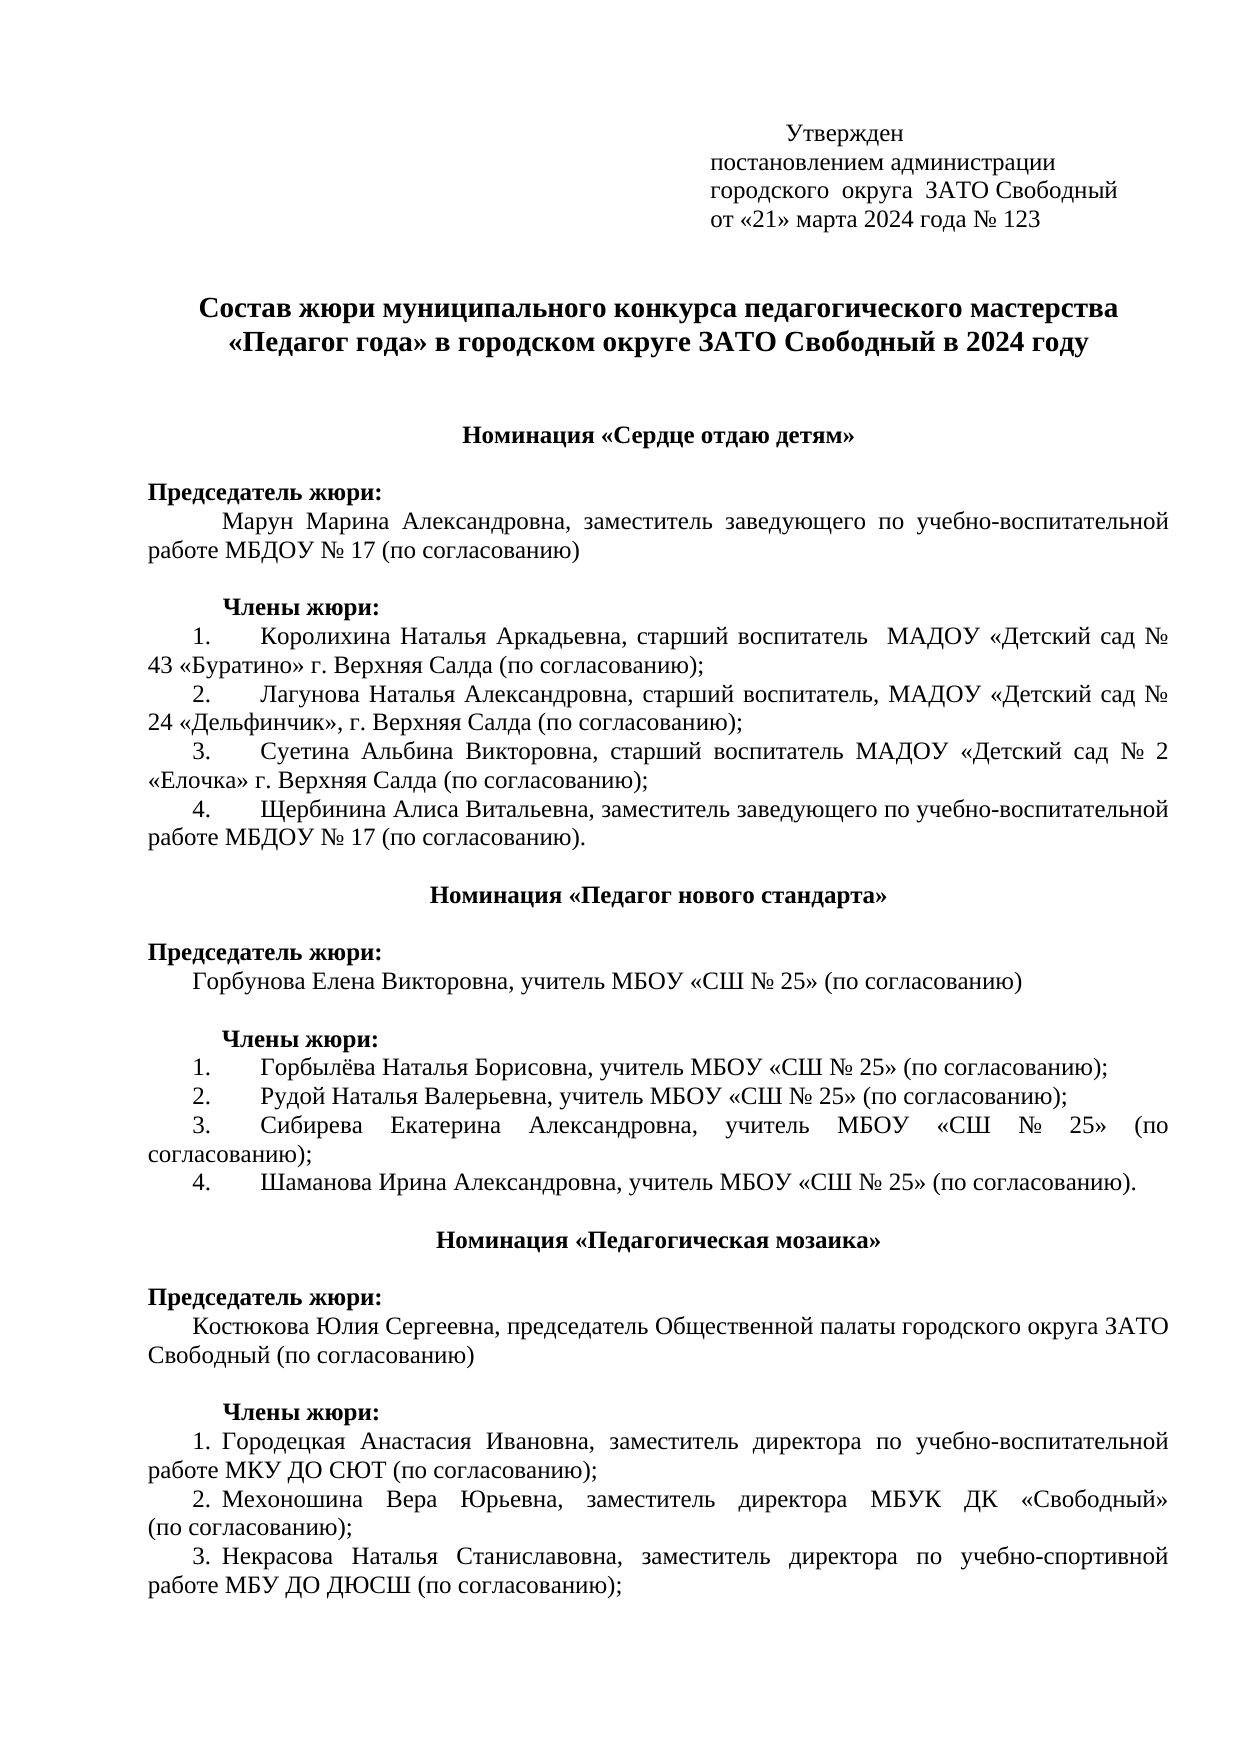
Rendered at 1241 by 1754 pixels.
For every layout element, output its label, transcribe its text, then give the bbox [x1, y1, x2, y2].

text Члены жюри: [148, 1397, 1169, 1426]
text Номинация «Сердце отдаю детям» [148, 420, 1169, 449]
list Королихина Наталья Аркадьевна, старший воспитатель МАДОУ «Детский сад № 43 «Буратино» г. Верхняя Салда (по согласованию); [148, 621, 1169, 679]
text Горбунова Елена Викторовна, учитель МБОУ «СШ № 25» (по согласованию) [148, 966, 1169, 995]
text Костюкова Юлия Сергеевна, председатель Общественной палаты городского округа ЗАТО Свободный (по согласованию) [148, 1311, 1169, 1369]
text Номинация «Педагогическая мозаика» [148, 1225, 1169, 1254]
text Председатель жюри: [148, 937, 1169, 966]
text Номинация «Педагог нового стандарта» [148, 880, 1169, 909]
list Рудой Наталья Валерьевна, учитель МБОУ «СШ № 25» (по согласованию); [148, 1081, 1169, 1110]
text Члены жюри: [148, 592, 1169, 621]
list Суетина Альбина Викторовна, старший воспитатель МАДОУ «Детский сад № 2 «Елочка» г. Верхняя Салда (по согласованию); [148, 736, 1169, 794]
text Члены жюри: [148, 1024, 1169, 1052]
text Председатель жюри: [148, 1282, 1169, 1311]
list Городецкая Анастасия Ивановна, заместитель директора по учебно-воспитательной работе МКУ ДО СЮТ (по согласованию); [148, 1426, 1169, 1484]
list Сибирева Екатерина Александровна, учитель МБОУ «СШ № 25» (по согласованию); [148, 1110, 1169, 1167]
list Лагунова Наталья Александровна, старший воспитатель, МАДОУ «Детский сад № 24 «Дельфинчик», г. Верхняя Салда (по согласованию); [148, 679, 1169, 736]
text Председатель жюри: [148, 477, 1169, 506]
list Щербинина Алиса Витальевна, заместитель заведующего по учебно-воспитательной работе МБДОУ № 17 (по согласованию). [148, 794, 1169, 851]
list Шаманова Ирина Александровна, учитель МБОУ «СШ № 25» (по согласованию). [148, 1167, 1169, 1196]
text городского округа ЗАТО Свободный [710, 176, 1169, 204]
list Мехоношина Вера Юрьевна, заместитель директора МБУК ДК «Свободный» (по согласованию); [148, 1484, 1169, 1541]
list Некрасова Наталья Станиславовна, заместитель директора по учебно-спортивной работе МБУ ДО ДЮСШ (по согласованию); [148, 1541, 1169, 1599]
text Состав жюри муниципального конкурса педагогического мастерства «Педагог года» в городском округе ЗАТО Свободный в 2024 году [148, 291, 1169, 358]
text Утвержден [710, 118, 1169, 147]
text Марун Марина Александровна, заместитель заведующего по учебно-воспитательной работе МБДОУ № 17 (по согласованию) [148, 506, 1169, 564]
text постановлением администрации [710, 147, 1169, 176]
list Горбылёва Наталья Борисовна, учитель МБОУ «СШ № 25» (по согласованию); [148, 1052, 1169, 1081]
text от «21» марта 2024 года № 123 [710, 204, 1169, 233]
